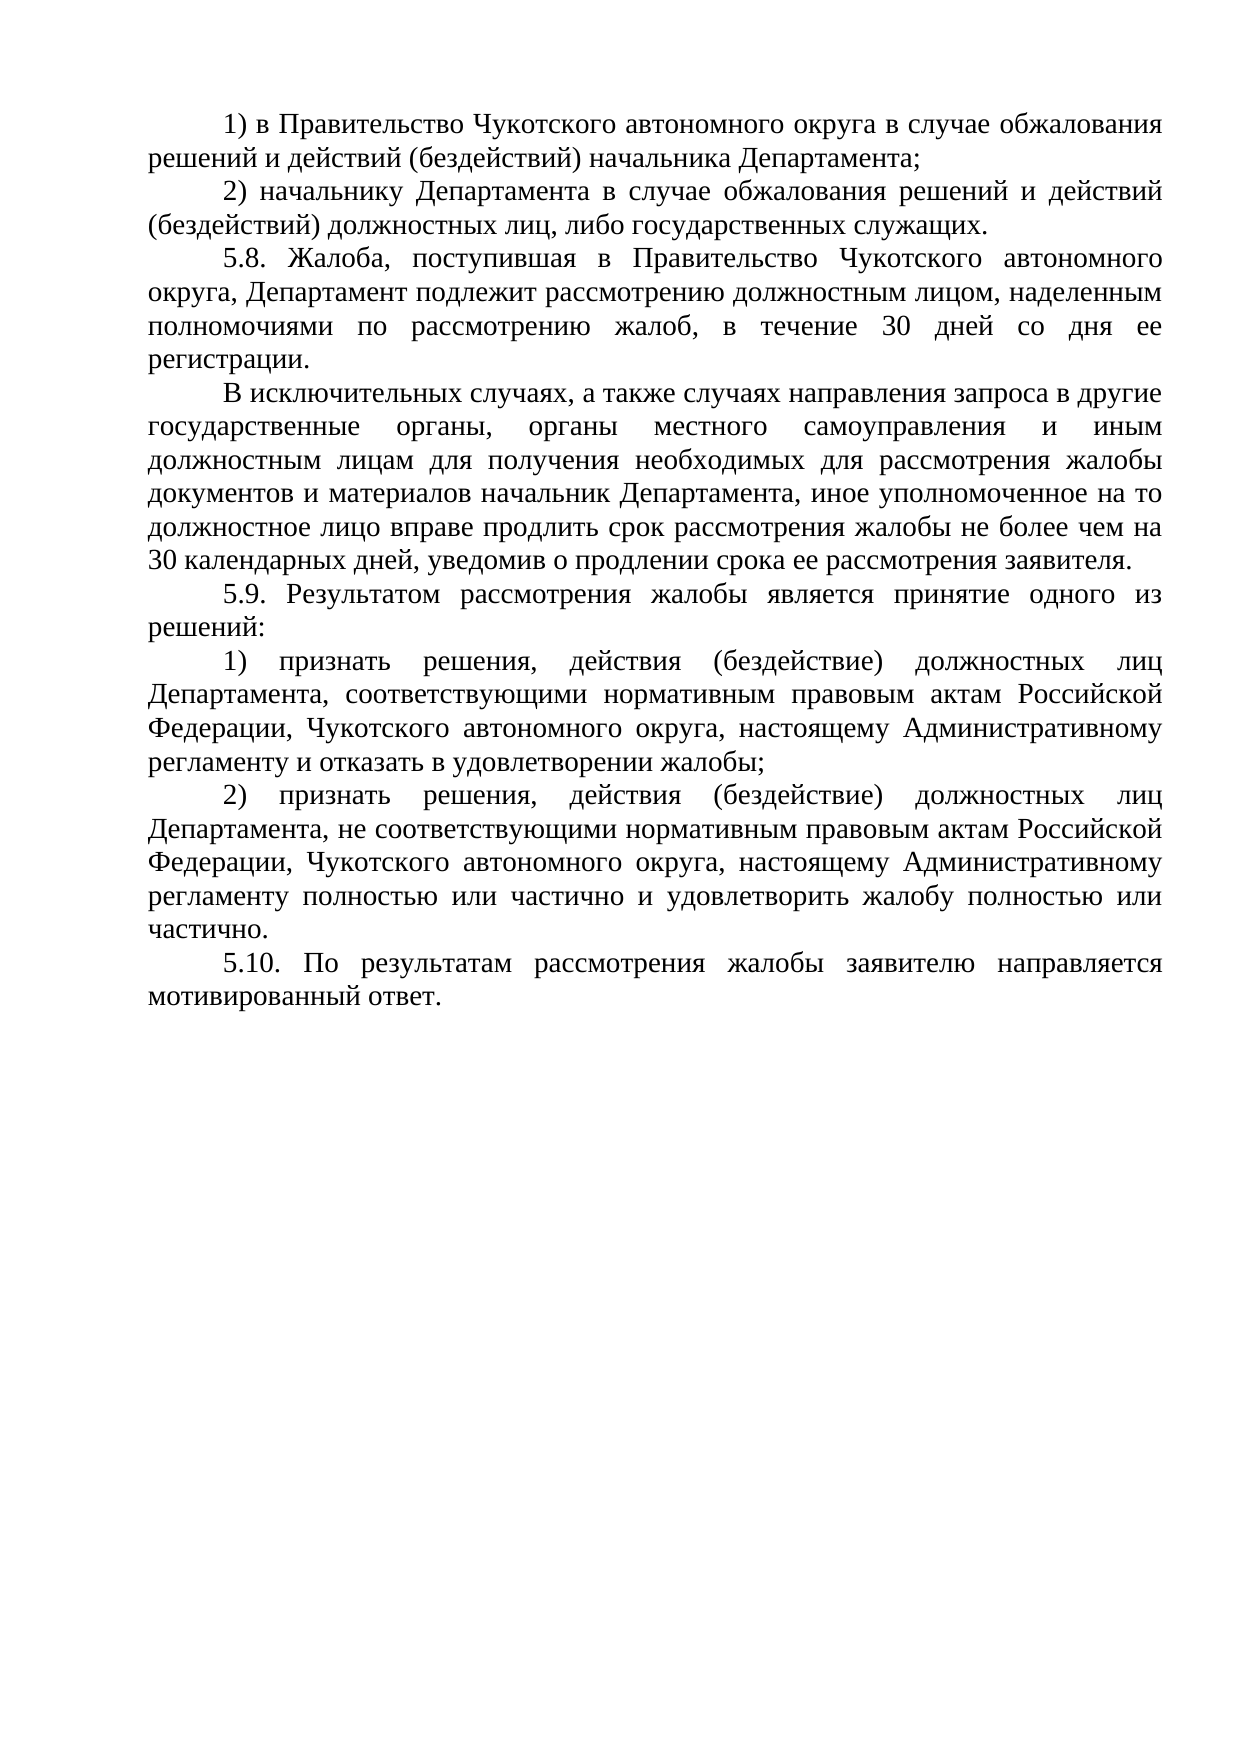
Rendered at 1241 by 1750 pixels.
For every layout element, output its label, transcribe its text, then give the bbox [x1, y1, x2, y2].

text 1) признать решения, действия (бездействие) должностных лиц Департамента, соответствующими нормативным правовым актам Российской Федерации, Чукотского автономного округа, настоящему Административному регламенту и отказать в удовлетворении жалобы; [148, 643, 1163, 777]
text 5.9. Результатом рассмотрения жалобы является принятие одного из решений: [148, 576, 1163, 643]
text 2) признать решения, действия (бездействие) должностных лиц Департамента, не соответствующими нормативным правовым актам Российской Федерации, Чукотского автономного округа, настоящему Административному регламенту полностью или частично и удовлетворить жалобу полностью или частично. [148, 777, 1163, 945]
text 5.8. Жалоба, поступившая в Правительство Чукотского автономного округа, Департамент подлежит рассмотрению должностным лицом, наделенным полномочиями по рассмотрению жалоб, в течение 30 дней со дня ее регистрации. [148, 241, 1163, 375]
text 2) начальнику Департамента в случае обжалования решений и действий (бездействий) должностных лиц, либо государственных служащих. [148, 173, 1163, 241]
text 1) в Правительство Чукотского автономного округа в случае обжалования решений и действий (бездействий) начальника Департамента; [148, 106, 1163, 173]
text В исключительных случаях, а также случаях направления запроса в другие государственные органы, органы местного самоуправления и иным должностным лицам для получения необходимых для рассмотрения жалобы документов и материалов начальник Департамента, иное уполномоченное на то должностное лицо вправе продлить срок рассмотрения жалобы не более чем на 30 календарных дней, уведомив о продлении срока ее рассмотрения заявителя. [148, 375, 1163, 576]
text 5.10. По результатам рассмотрения жалобы заявителю направляется мотивированный ответ. [148, 945, 1163, 1012]
